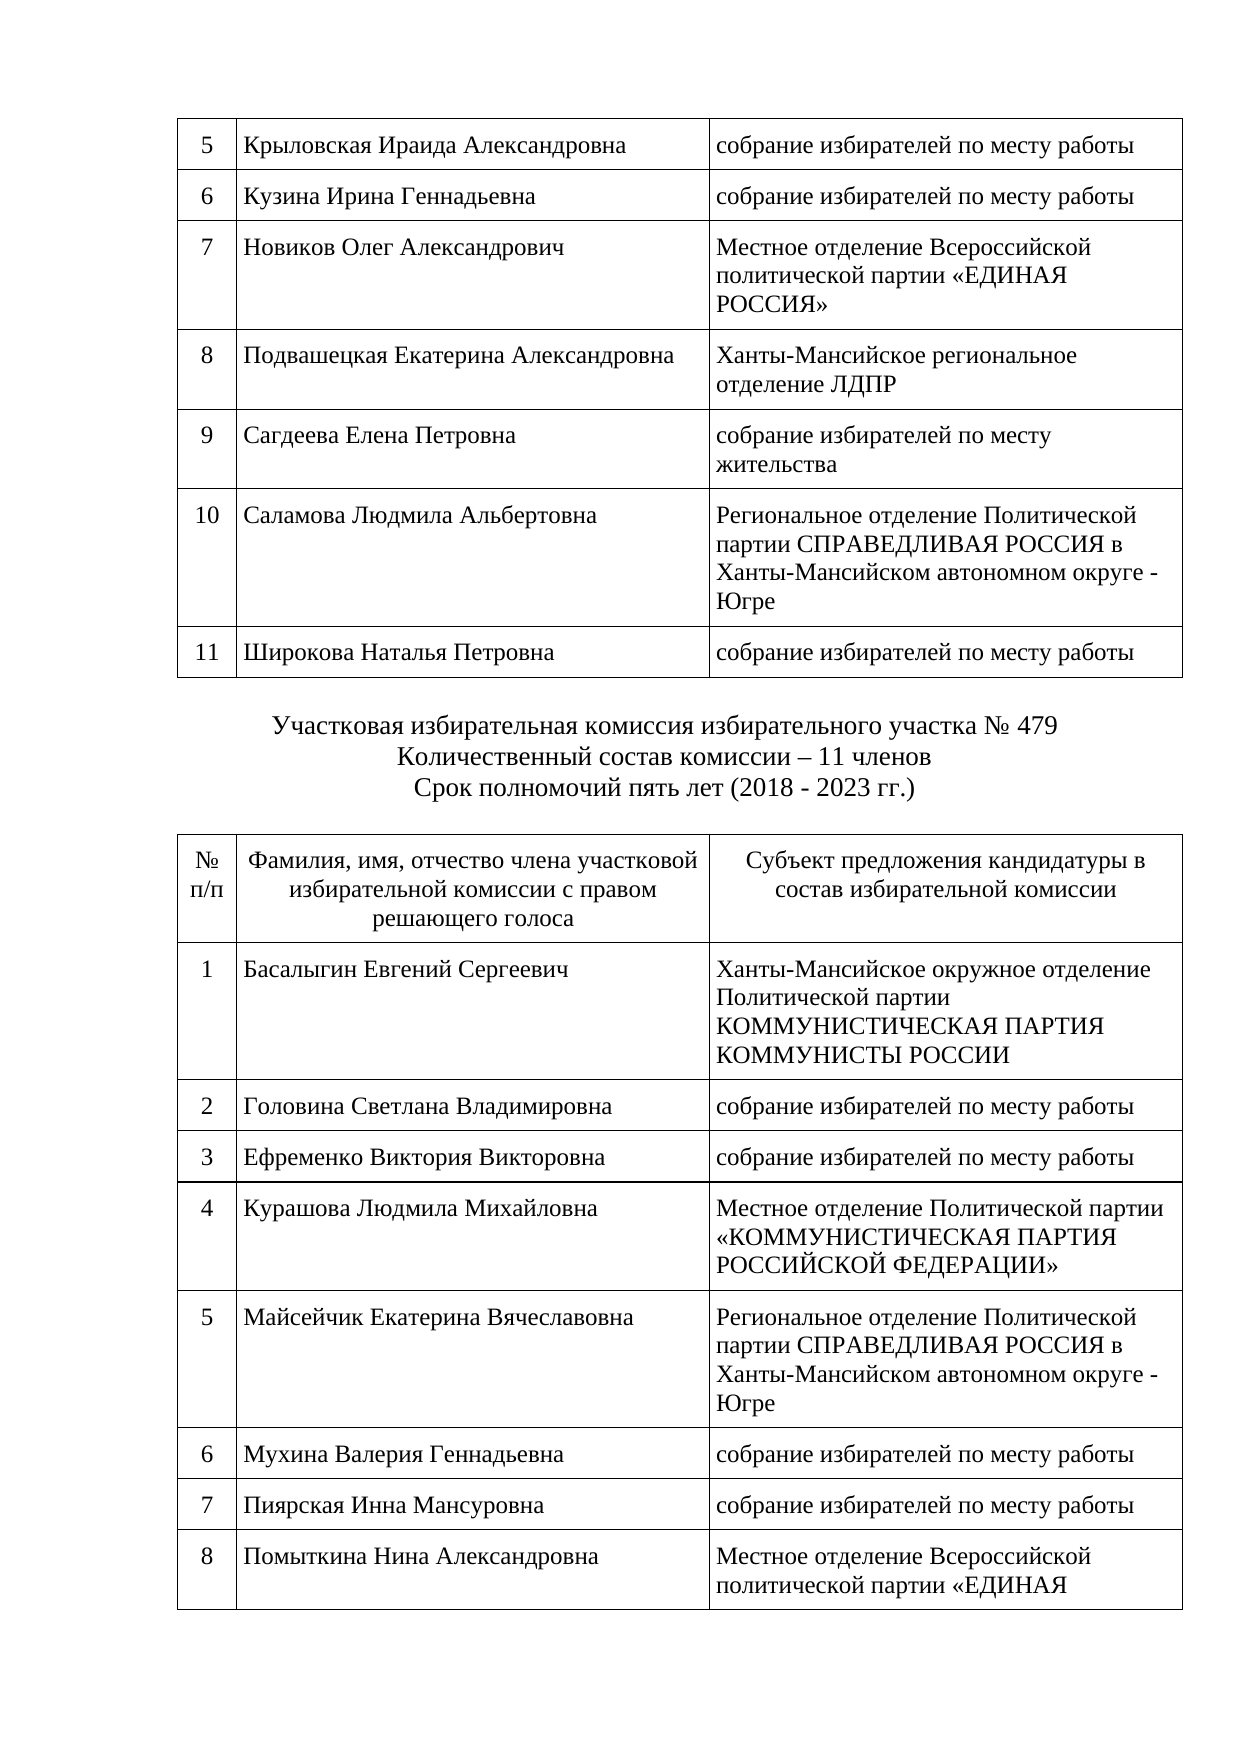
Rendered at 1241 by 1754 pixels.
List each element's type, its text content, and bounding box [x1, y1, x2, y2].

table_cell 6 [178, 170, 236, 220]
table_cell Широкова Наталья Петровна [237, 627, 709, 677]
table_cell Ханты-Мансийское окружное отделение Политической партии КОММУНИСТИЧЕСКАЯ ПАРТИЯ КОММУНИСТЫ РОССИИ [710, 943, 1182, 1079]
table_cell Мухина Валерия Геннадьевна [237, 1428, 709, 1478]
table_cell Басалыгин Евгений Сергеевич [237, 943, 709, 1079]
table_cell собрание избирателей по месту жительства [710, 410, 1182, 488]
table_cell 7 [178, 1479, 236, 1529]
table_cell 5 [178, 1291, 236, 1427]
table_cell собрание избирателей по месту работы [710, 1080, 1182, 1130]
table_cell Региональное отделение Политической партии СПРАВЕДЛИВАЯ РОССИЯ в Ханты-Мансийском автономном округе - Югре [710, 489, 1182, 626]
table_cell 1 [178, 943, 236, 1079]
text Участковая избирательная комиссия избирательного участка № 479 [177, 709, 1152, 740]
table_cell 11 [178, 627, 236, 677]
table_cell 7 [178, 221, 236, 329]
table_cell собрание избирателей по месту работы [710, 1428, 1182, 1478]
table_cell 8 [178, 1530, 236, 1609]
table_cell Новиков Олег Александрович [237, 221, 709, 329]
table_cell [237, 1530, 709, 1609]
table_cell Майсейчик Екатерина Вячеславовна [237, 1291, 709, 1427]
table_cell 8 [178, 330, 236, 408]
table_cell Региональное отделение Политической партии СПРАВЕДЛИВАЯ РОССИЯ в Ханты-Мансийском автономном округе - Югре [710, 1291, 1182, 1427]
table_cell собрание избирателей по месту работы [710, 1479, 1182, 1529]
table_header № п/п [178, 835, 236, 942]
table_cell собрание избирателей по месту работы [710, 170, 1182, 220]
table_cell собрание избирателей по месту работы [710, 119, 1182, 169]
table_cell Курашова Людмила Михайловна [237, 1183, 709, 1290]
table_cell Местное отделение Всероссийской политической партии «ЕДИНАЯ РОССИЯ» [710, 221, 1182, 329]
table_cell Пиярская Инна Мансуровна [237, 1479, 709, 1529]
table_cell 5 [178, 119, 236, 169]
table_cell Сагдеева Елена Петровна [237, 410, 709, 488]
text Срок полномочий пять лет (2018 - 2023 гг.) [177, 771, 1152, 802]
table_cell 4 [178, 1183, 236, 1290]
table_header Субъект предложения кандидатуры в состав избирательной комиссии [710, 835, 1182, 942]
table_cell 9 [178, 410, 236, 488]
table_cell Головина Светлана Владимировна [237, 1080, 709, 1130]
table_cell Ханты-Мансийское региональное отделение ЛДПР [710, 330, 1182, 408]
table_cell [710, 1530, 1182, 1609]
text Количественный состав комиссии – 11 членов [177, 740, 1152, 771]
table_cell Кузина Ирина Геннадьевна [237, 170, 709, 220]
table_cell 3 [178, 1131, 236, 1181]
table_cell Ефременко Виктория Викторовна [237, 1131, 709, 1181]
table_cell 10 [178, 489, 236, 626]
table_cell 2 [178, 1080, 236, 1130]
table_cell Местное отделение Политической партии «КОММУНИСТИЧЕСКАЯ ПАРТИЯ РОССИЙСКОЙ ФЕДЕРАЦИИ» [710, 1183, 1182, 1290]
table_cell Подвашецкая Екатерина Александровна [237, 330, 709, 408]
table_cell 6 [178, 1428, 236, 1478]
table_cell собрание избирателей по месту работы [710, 1131, 1182, 1181]
table_cell Саламова Людмила Альбертовна [237, 489, 709, 626]
table_header Фамилия, имя, отчество члена участковой избирательной комиссии с правом решающего голоса [237, 835, 709, 942]
table_cell собрание избирателей по месту работы [710, 627, 1182, 677]
table_cell Крыловская Ираида Александровна [237, 119, 709, 169]
